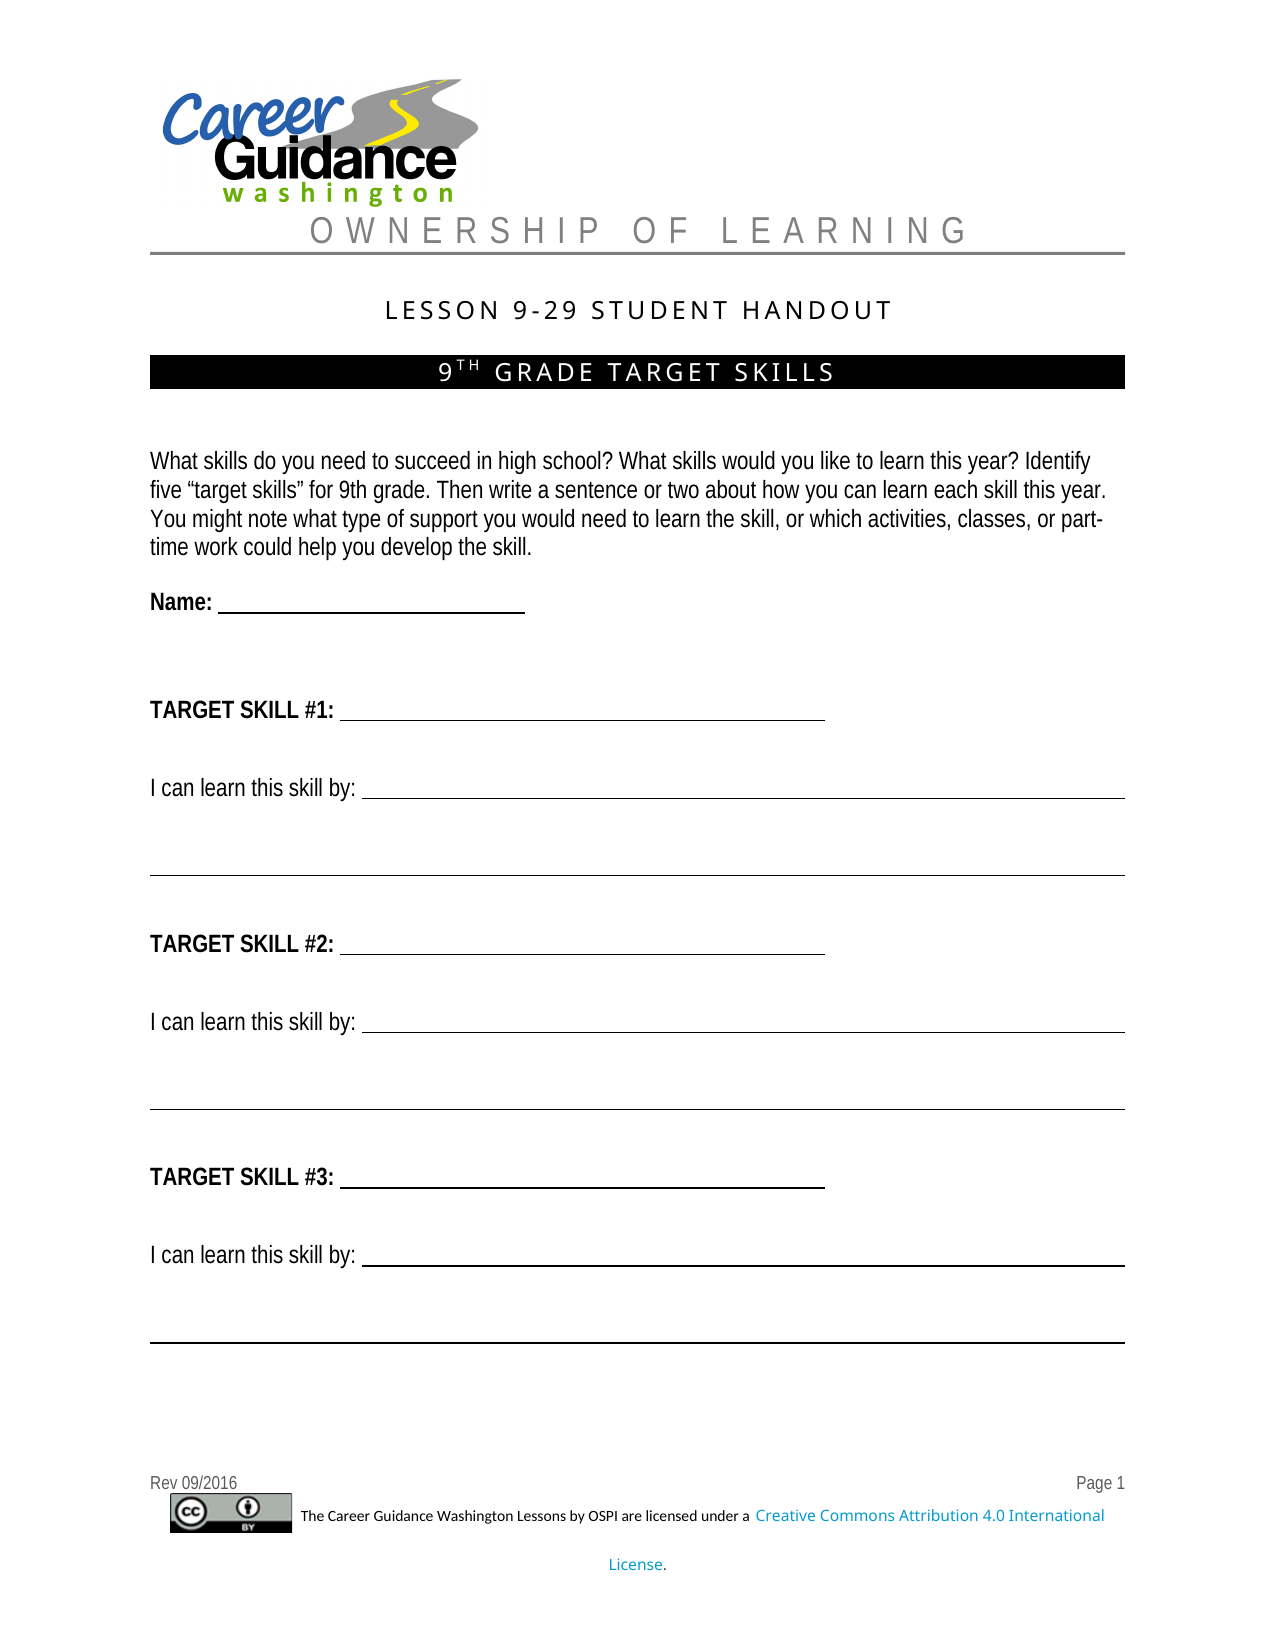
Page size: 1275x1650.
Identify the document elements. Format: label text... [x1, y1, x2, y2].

text Name: [150, 587, 1125, 616]
text 9TH GRADE TARGET SKILLS [150, 355, 1125, 389]
picture [170, 1493, 293, 1533]
picture [854, 1512, 859, 1521]
picture [1045, 1512, 1050, 1521]
text TARGET SKILL #3: [150, 1162, 1125, 1191]
picture [909, 1511, 915, 1518]
text TARGET SKILL #2: [150, 928, 1125, 957]
text I can learn this skill by: [150, 1007, 1125, 1035]
text I can learn this skill by: [150, 1240, 1125, 1269]
text LESSON 9-29 STUDENT HANDOUT [150, 292, 1125, 326]
picture [1023, 1511, 1028, 1521]
text OWNERSHIP OF LEARNING [150, 209, 1125, 251]
text TARGET SKILL #1: [150, 695, 1125, 723]
picture [982, 1511, 991, 1521]
picture [150, 75, 494, 209]
text What skills do you need to succeed in high school? What skills would you like to learn this year? Identify five “target skills” for 9th grade. Then write a sentence or two about how you can learn each skill this year. You might note what type of support you would need to learn the skill, or which activities, classes, or part-time work could help you develop the skill. [150, 446, 1125, 561]
picture [931, 1509, 936, 1521]
text I can learn this skill by: [150, 773, 1125, 802]
